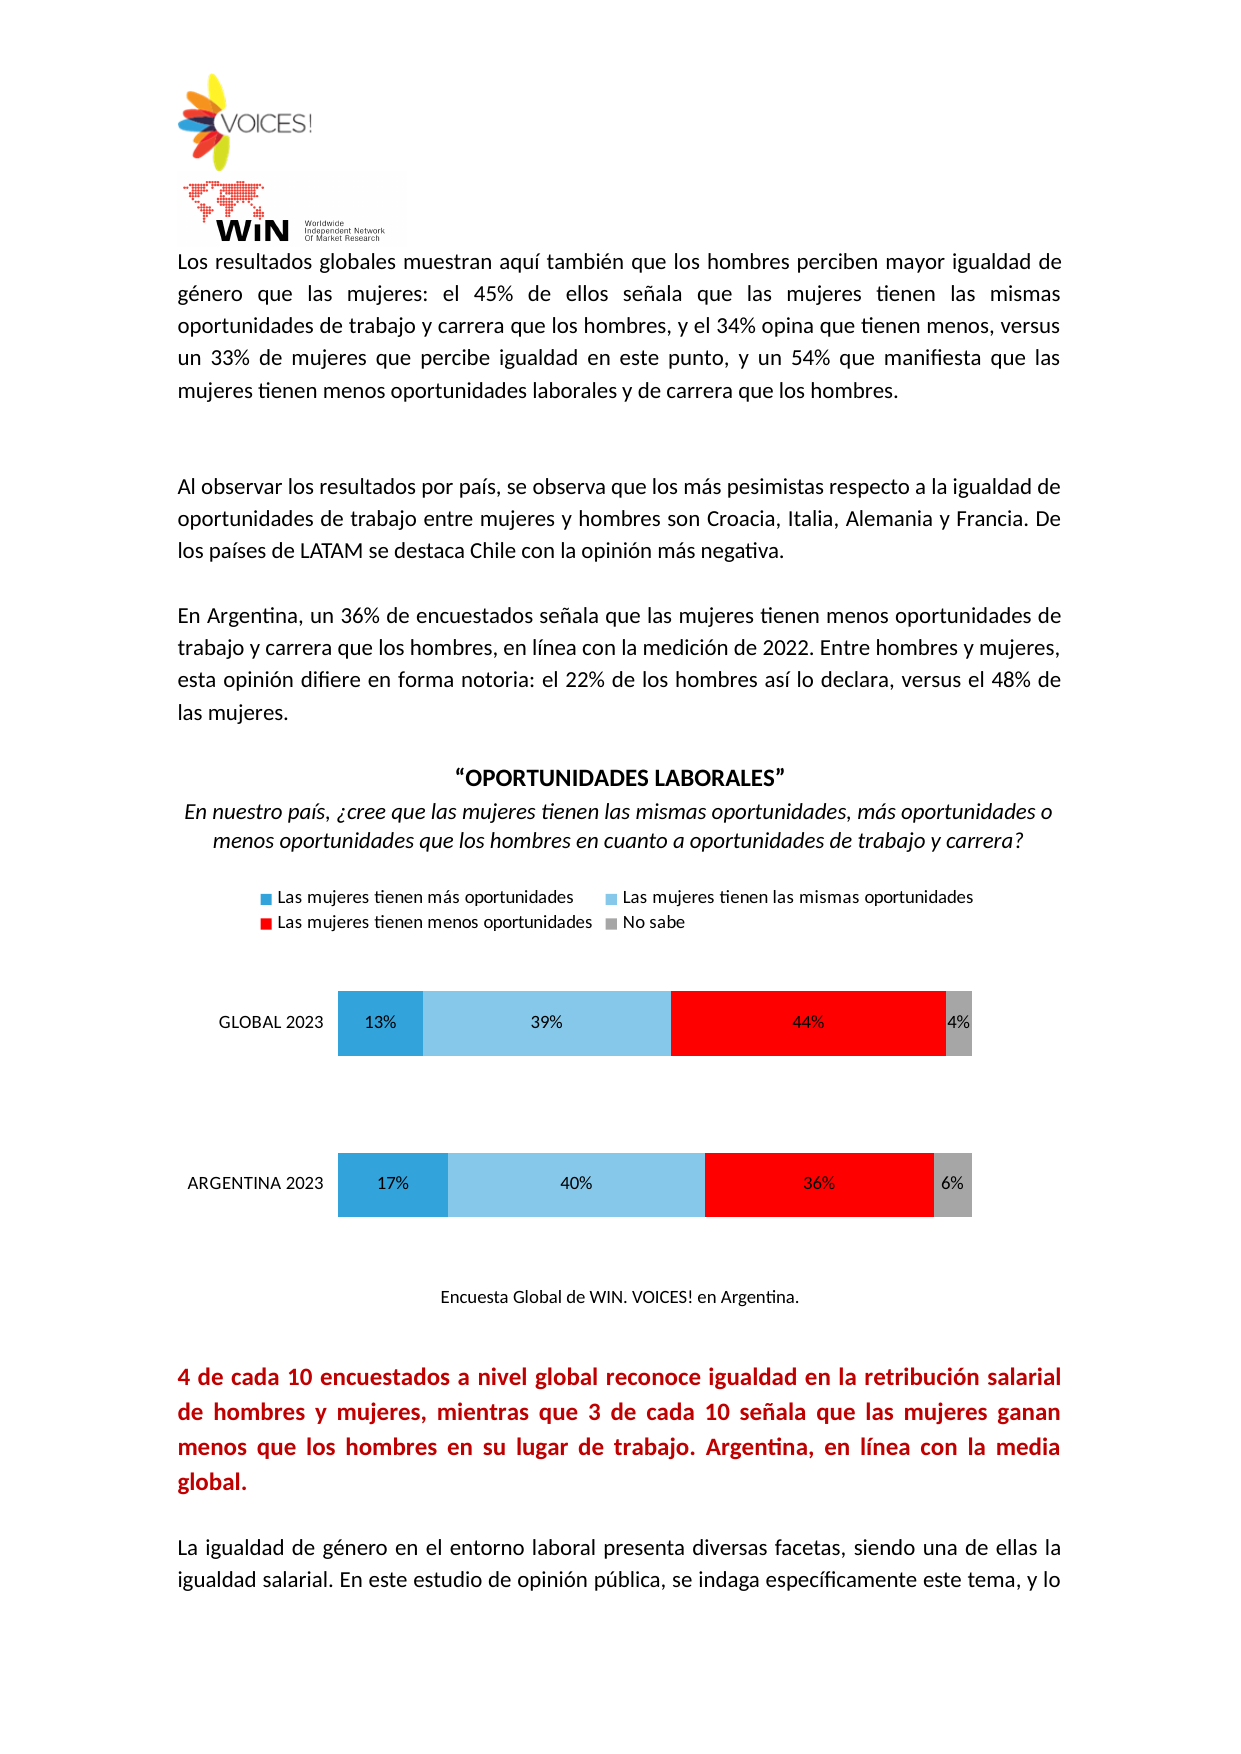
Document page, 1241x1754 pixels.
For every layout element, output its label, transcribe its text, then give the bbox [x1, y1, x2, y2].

text Al observar los resultados por país, se observa que los más pesimistas respecto a la igualdad de oportunidades de trabajo entre mujeres y hombres son Croacia, Italia, Alemania y Francia. De los países de LATAM se destaca Chile con la opinión más negativa. [177, 472, 1063, 565]
text “OPORTUNIDADES LABORALES” [177, 762, 1063, 792]
text En nuestro país, ¿cree que las mujeres tienen las mismas oportunidades, más oportunidades o menos oportunidades que los hombres en cuanto a oportunidades de trabajo y carrera? [177, 797, 1063, 855]
text En Argentina, un 36% de encuestados señala que las mujeres tienen menos oportunidades de trabajo y carrera que los hombres, en línea con la medición de 2022. Entre hombres y mujeres, esta opinión difiere en forma notoria: el 22% de los hombres así lo declara, versus el 48% de las mujeres. [177, 601, 1063, 726]
text Los resultados globales muestran aquí también que los hombres perciben mayor igualdad de género que las mujeres: el 45% de ellos señala que las mujeres tienen las mismas oportunidades de trabajo y carrera que los hombres, y el 34% opina que tienen menos, versus un 33% de mujeres que percibe igualdad en este punto, y un 54% que manifiesta que las mujeres tienen menos oportunidades laborales y de carrera que los hombres. [177, 247, 1063, 404]
text 4 de cada 10 encuestados a nivel global reconoce igualdad en la retribución salarial de hombres y mujeres, mientras que 3 de cada 10 señala que las mujeres ganan menos que los hombres en su lugar de trabajo. Argentina, en línea con la media global. [177, 1361, 1063, 1497]
picture [177, 73, 407, 247]
text Encuesta Global de WIN. VOICES! en Argentina. [177, 1285, 1063, 1308]
